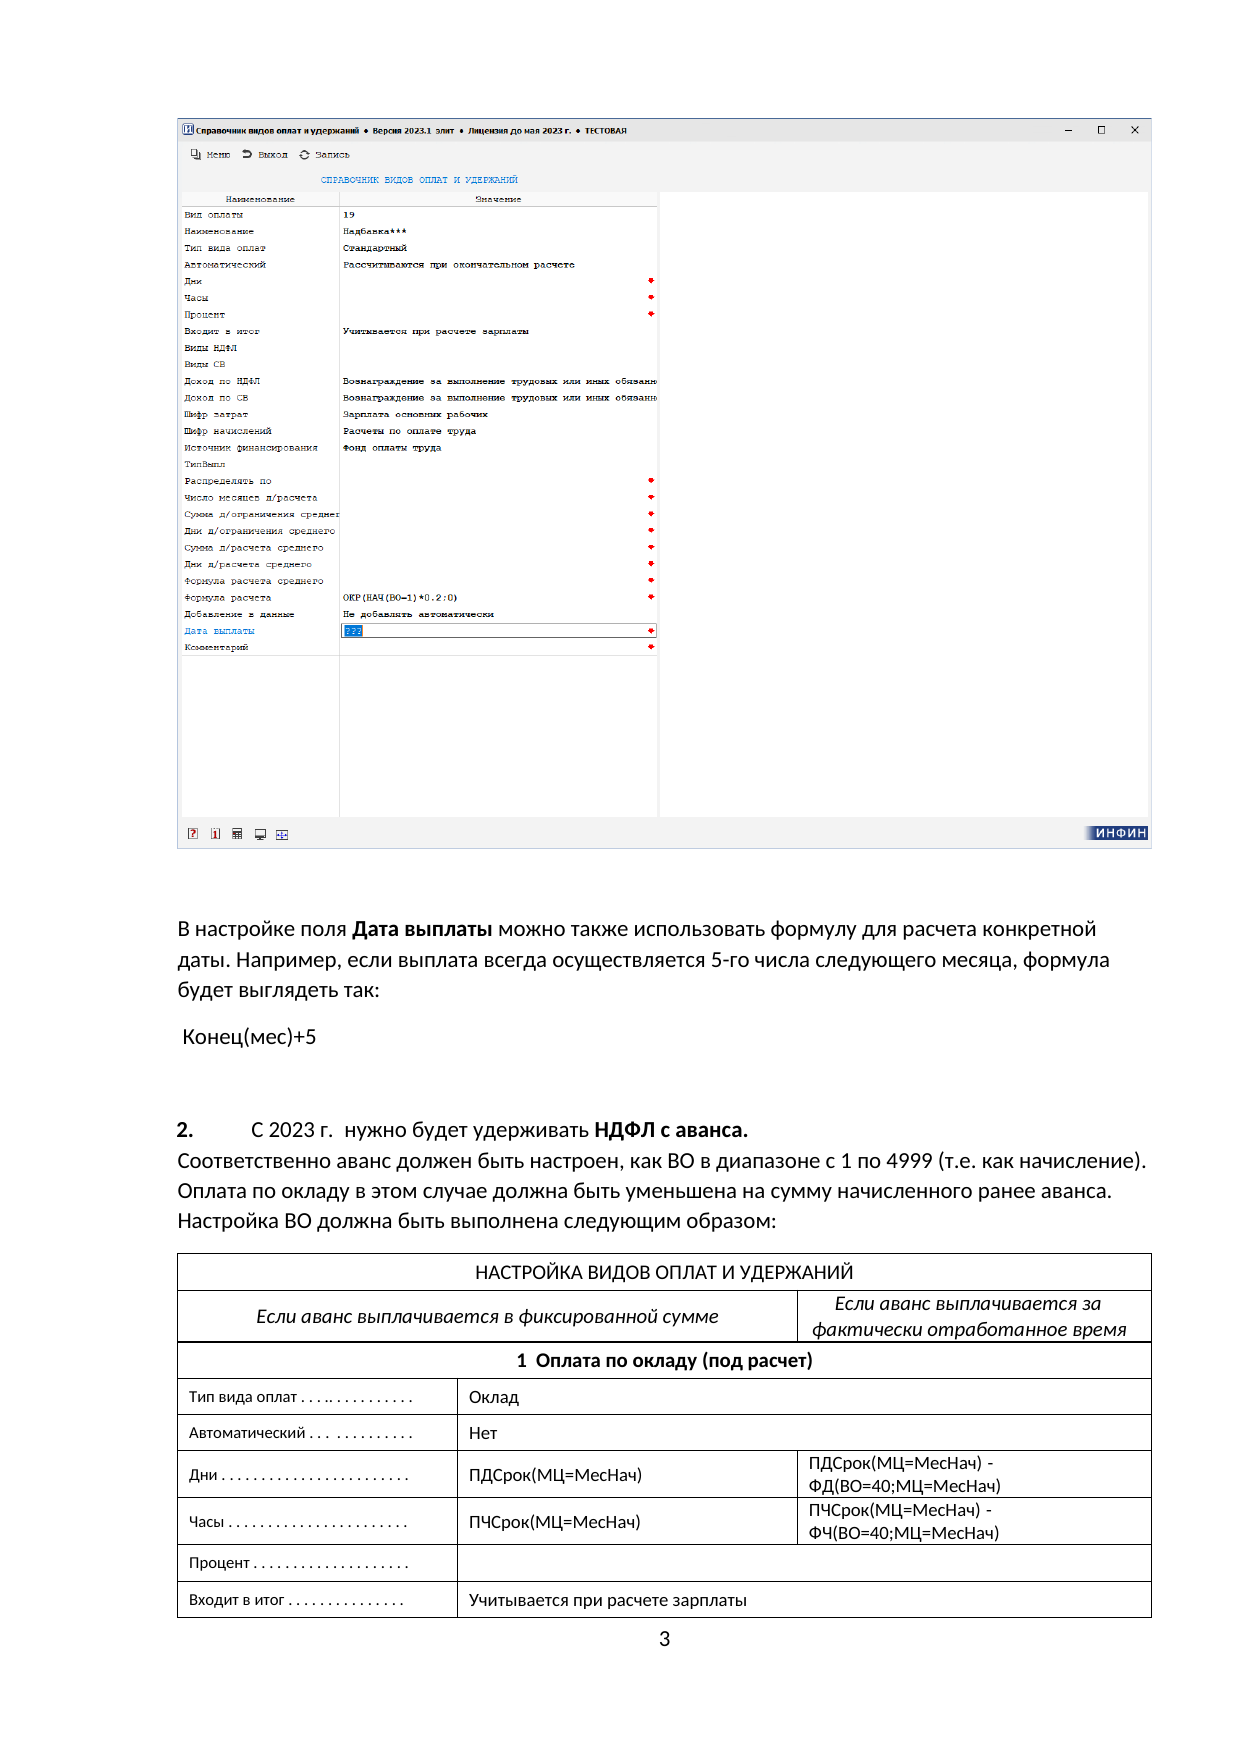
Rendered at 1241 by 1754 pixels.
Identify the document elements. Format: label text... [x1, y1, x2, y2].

text В настройке поля Дата выплаты можно также использовать формулу для расчета конкретной даты. Например, если выплата всегда осуществляется 5-го числа следующего месяца, формула будет выглядеть так: [177, 914, 1152, 1003]
table_cell Если аванс выплачивается за фактически отработанное время [798, 1291, 1151, 1341]
table_cell Дни . . . . . . . . . . . . . . . . . . . . . . . . [178, 1451, 457, 1497]
list С 2023 г. нужно будет удерживать НДФЛ с аванса. [176, 1116, 344, 1144]
table_cell Нет [458, 1415, 1151, 1450]
table_cell Тип вида оплат . . . .. . . . . . . . . . . [178, 1379, 457, 1414]
list Настройка ВО должна быть выполнена следующим образом: [177, 1206, 1152, 1234]
table_cell [458, 1545, 1151, 1581]
table_cell Входит в итог . . . . . . . . . . . . . . . [178, 1582, 457, 1617]
list Оплата по окладу в этом случае должна быть уменьшена на сумму начисленного ранее аванса. [177, 1176, 1152, 1204]
table_cell ПЧСрок(МЦ=МесНач) [458, 1498, 797, 1544]
table_cell Учитывается при расчете зарплаты [458, 1582, 1151, 1617]
table_header НАСТРОЙКА ВИДОВ ОПЛАТ И УДЕРЖАНИЙ [178, 1254, 1151, 1289]
list Соответственно аванс должен быть настроен, как ВО в диапазоне с 1 по 4999 (т.е. как начисление). [177, 1146, 1152, 1174]
table_cell ПЧСрок(МЦ=МесНач) -ФЧ(ВО=40;МЦ=МесНач) [798, 1498, 1151, 1544]
table_cell 1 Оплата по окладу (под расчет) [178, 1343, 1151, 1378]
table_cell Автоматический . . . . . . . . . . . . . [178, 1415, 457, 1450]
table_cell ПДСрок(МЦ=МесНач) [458, 1451, 797, 1497]
table_cell Процент . . . . . . . . . . . . . . . . . . . . [178, 1545, 457, 1581]
text Конец(мес)+5 [177, 1022, 1152, 1050]
table_cell Оклад [458, 1379, 1151, 1414]
table_cell ПДСрок(МЦ=МесНач) -ФД(ВО=40;МЦ=МесНач) [798, 1451, 1151, 1497]
table_cell Если аванс выплачивается в фиксированной сумме [178, 1291, 797, 1341]
list С 2023 г. нужно будет удерживать НДФЛ с аванса. [468, 1116, 1152, 1144]
table_cell Часы . . . . . . . . . . . . . . . . . . . . . . . [178, 1498, 457, 1544]
picture [177, 118, 1152, 849]
